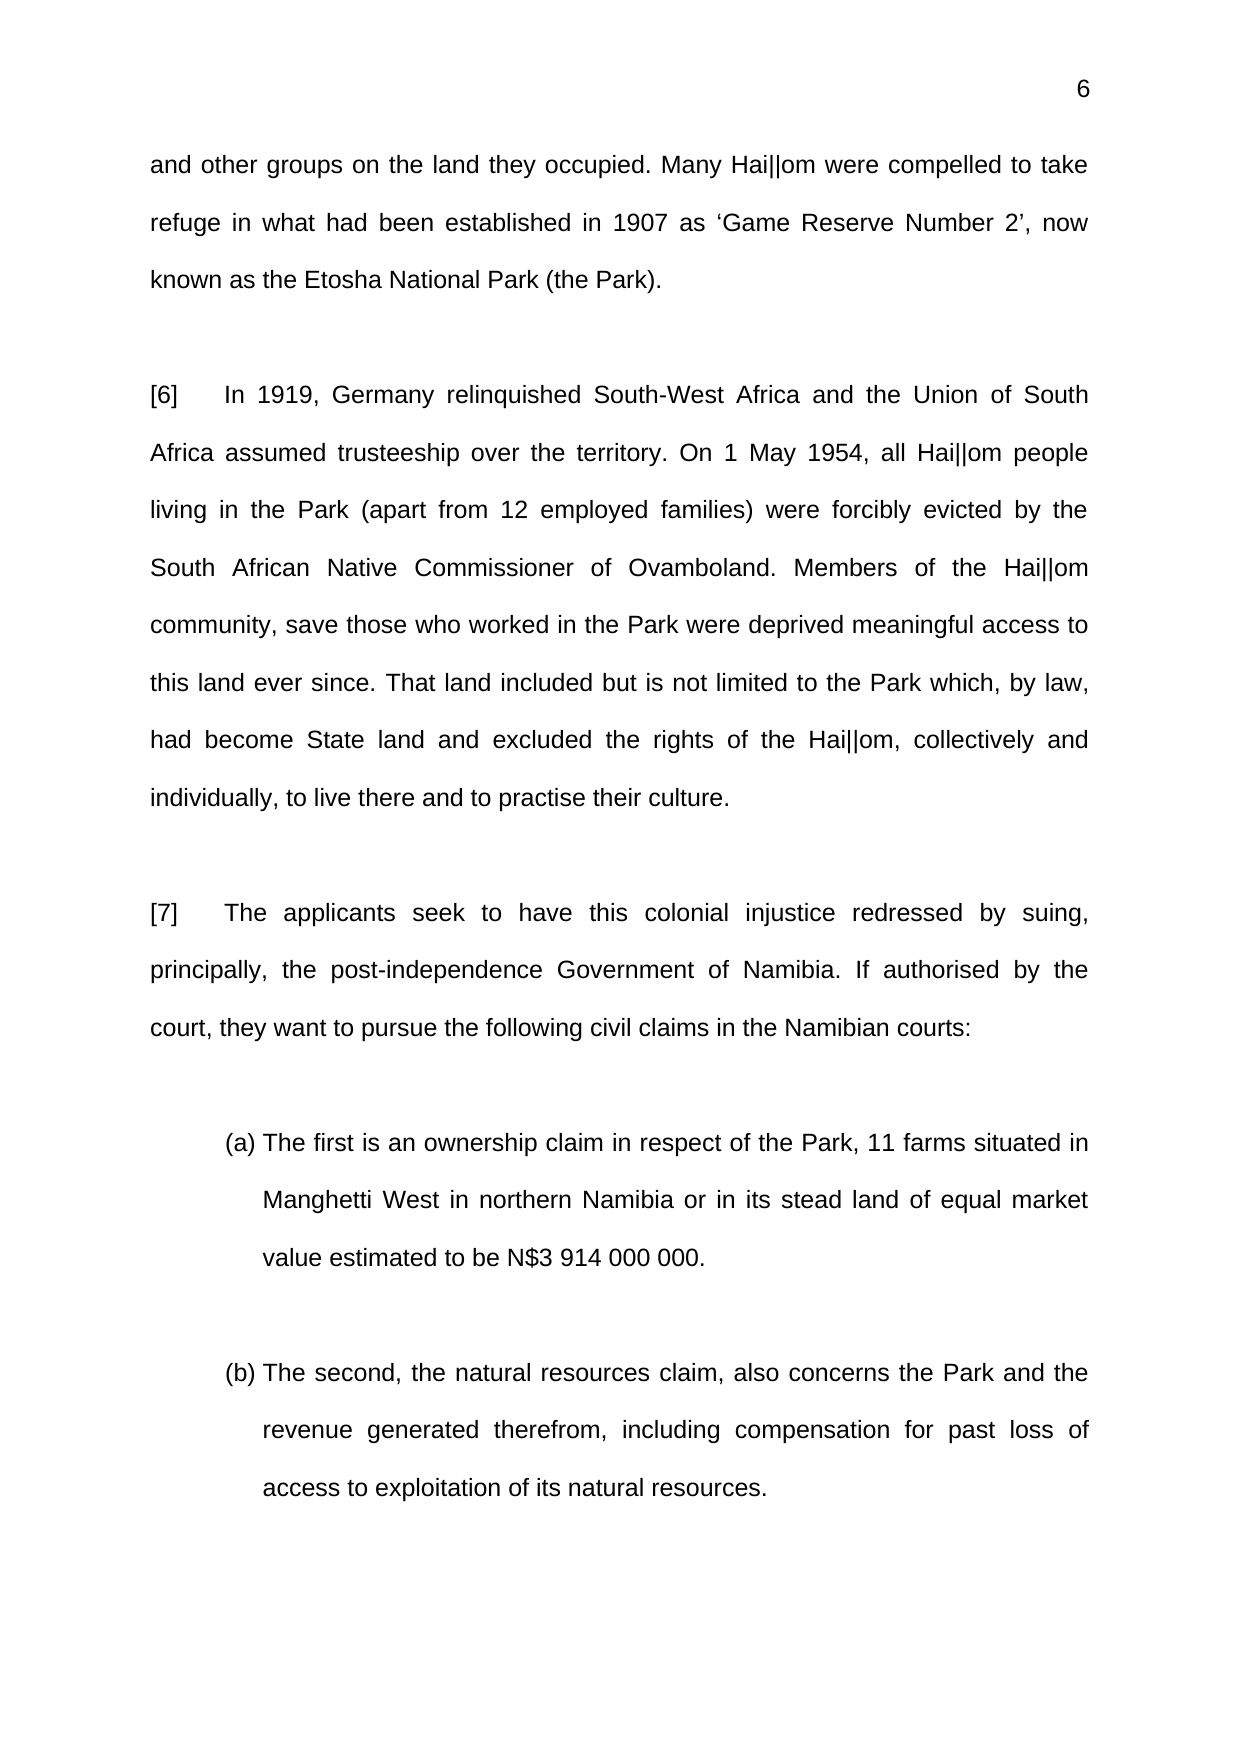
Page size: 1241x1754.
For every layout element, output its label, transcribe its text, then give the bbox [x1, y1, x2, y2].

list In 1919, Germany relinquished South-West Africa and the Union of South Africa assumed trusteeship over the territory. On 1 May 1954, all Hai||om people living in the Park (apart from 12 employed families) were forcibly evicted by the South African Native Commissioner of Ovamboland. Members of the Hai||om community, save those who worked in the Park were deprived meaningful access to this land ever since. That land included but is not limited to the Park which, by law, had become State land and excluded the rights of the Hai||om, collectively and individually, to live there and to practise their culture. [150, 380, 1090, 811]
list The second, the natural resources claim, also concerns the Park and the revenue generated therefrom, including compensation for past loss of access to exploitation of its natural resources. [225, 1357, 1090, 1501]
list The first is an ownership claim in respect of the Park, 11 farms situated in Manghetti West in northern Namibia or in its stead land of equal market value estimated to be N$3 914 000 000. [225, 1127, 1090, 1271]
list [150, 150, 1090, 294]
list The applicants seek to have this colonial injustice redressed by suing, principally, the post-independence Government of Namibia. If authorised by the court, they want to pursue the following civil claims in the Namibian courts: [150, 897, 1090, 1041]
